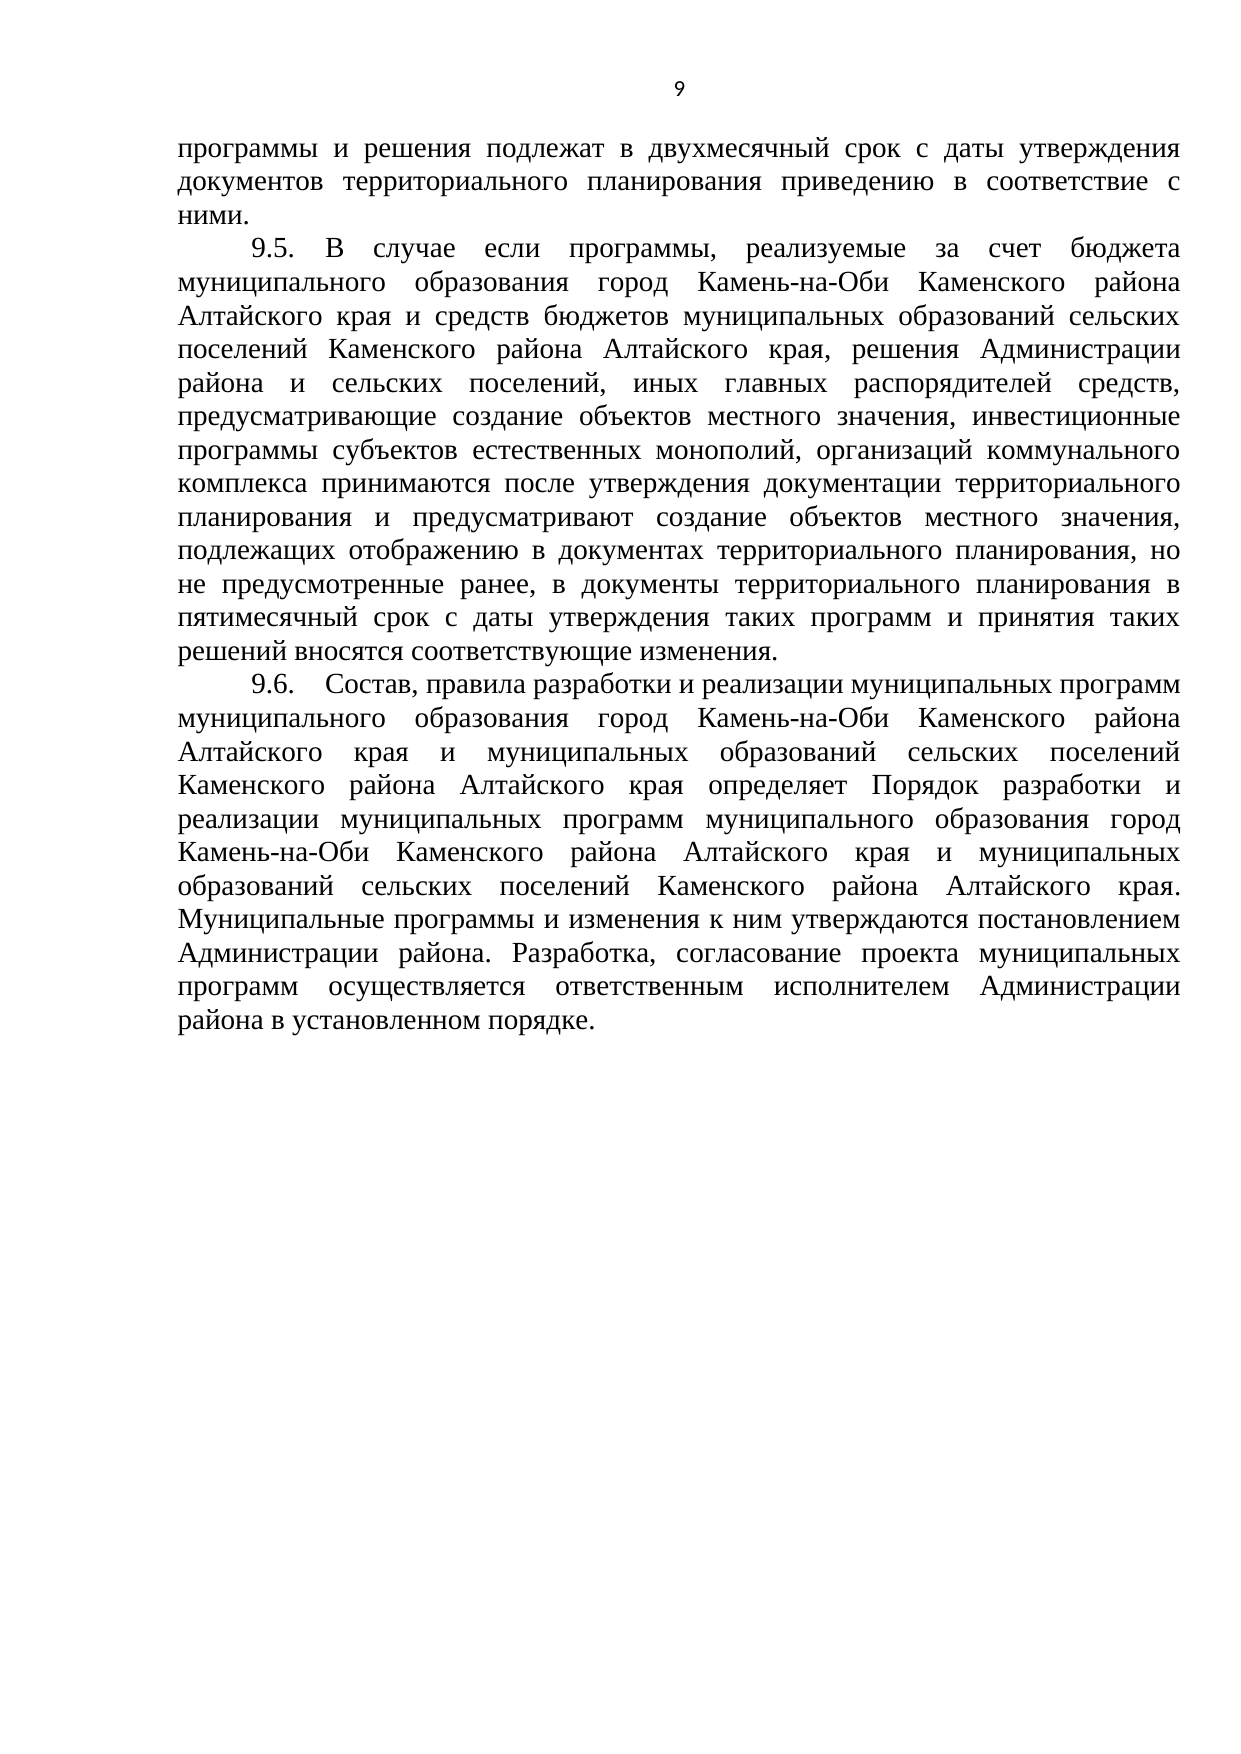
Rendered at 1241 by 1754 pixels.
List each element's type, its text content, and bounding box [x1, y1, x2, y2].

list В случае если программы, реализуемые за счет бюджета муниципального образования город Камень-на-Оби Каменского района Алтайского края и средств бюджетов муниципальных образований сельских поселений Каменского района Алтайского края, решения Администрации района и сельских поселений, иных главных распорядителей средств, предусматривающие создание объектов местного значения, инвестиционные программы субъектов естественных монополий, организаций коммунального комплекса принимаются после утверждения документации территориального планирования и предусматривают создание объектов местного значения, подлежащих отображению в документах территориального планирования, но не предусмотренные ранее, в документы территориального планирования в пятимесячный срок с даты утверждения таких программ и принятия таких решений вносятся соответствующие изменения. [177, 231, 1181, 667]
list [177, 130, 1181, 231]
list Состав, правила разработки и реализации муниципальных программ муниципального образования город Камень-на-Оби Каменского района Алтайского края и муниципальных образований сельских поселений Каменского района Алтайского края определяет Порядок разработки и реализации муниципальных программ муниципального образования город Камень-на-Оби Каменского района Алтайского края и муниципальных образований сельских поселений Каменского района Алтайского края. Муниципальные программы и изменения к ним утверждаются постановлением Администрации района. Разработка, согласование проекта муниципальных программ осуществляется ответственным исполнителем Администрации района в установленном порядке. [177, 667, 1181, 1036]
